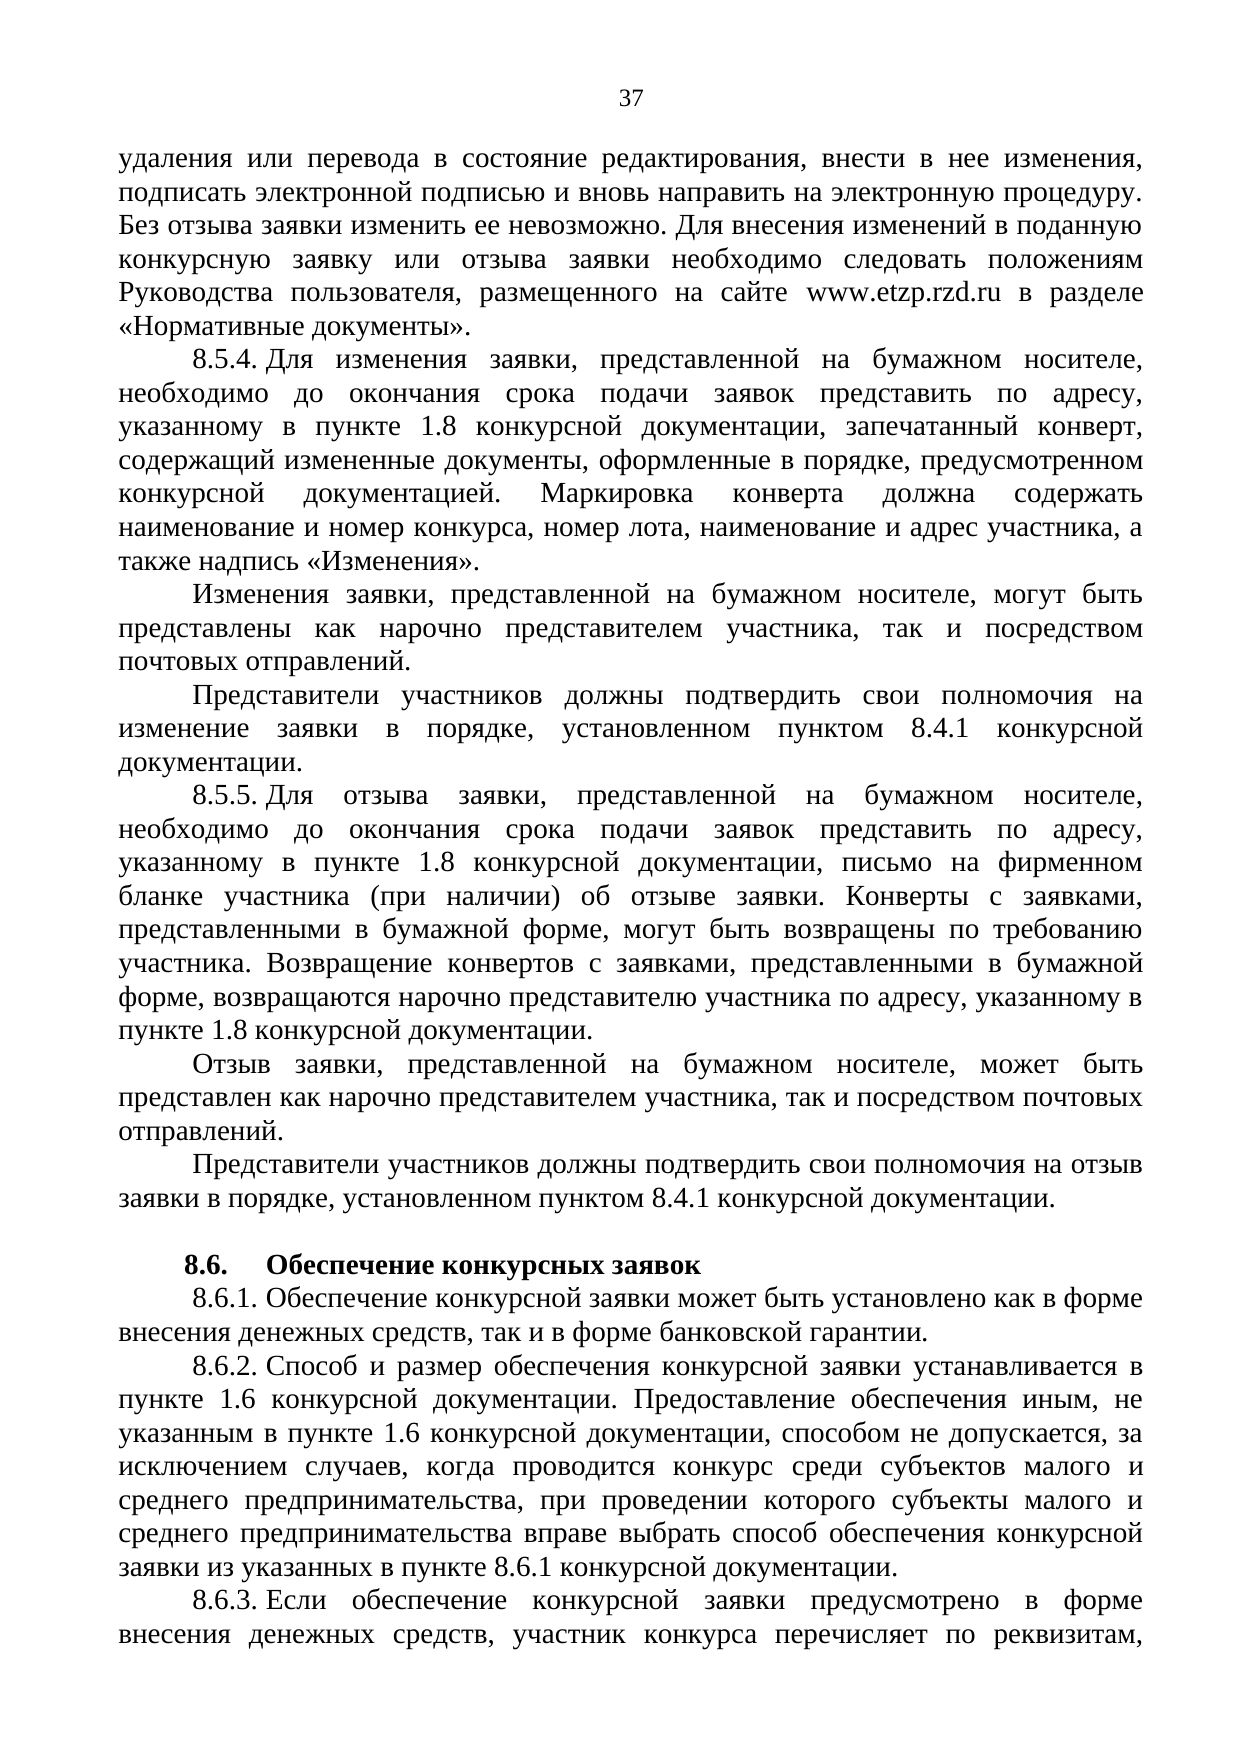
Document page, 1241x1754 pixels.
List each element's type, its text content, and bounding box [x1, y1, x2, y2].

text Представители участников должны подтвердить свои полномочия на отзыв заявки в порядке, установленном пунктом 8.4.1 конкурсной документации. [118, 1146, 1144, 1213]
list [118, 140, 1144, 341]
list Изменения заявки, представленной на бумажном носителе, могут быть представлены как нарочно представителем участника, так и посредством почтовых отправлений. [118, 576, 1144, 677]
text Представители участников должны подтвердить свои полномочия на изменение заявки в порядке, установленном пунктом 8.4.1 конкурсной документации. [118, 677, 1144, 777]
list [118, 1582, 1144, 1649]
text Отзыв заявки, представленной на бумажном носителе, может быть представлен как нарочно представителем участника, так и посредством почтовых отправлений. [118, 1046, 1144, 1146]
list Для отзыва заявки, представленной на бумажном носителе, необходимо до окончания срока подачи заявок представить по адресу, указанному в пункте 1.8 конкурсной документации, письмо на фирменном бланке участника (при наличии) об отзыве заявки. Конверты с заявками, представленными в бумажной форме, могут быть возвращены по требованию участника. Возвращение конвертов с заявками, представленными в бумажной форме, возвращаются нарочно представителю участника по адресу, указанному в пункте 1.8 конкурсной документации. [118, 777, 1144, 1046]
subtitle Обеспечение конкурсных заявок [184, 1247, 1144, 1281]
list Обеспечение конкурсной заявки может быть установлено как в форме внесения денежных средств, так и в форме банковской гарантии. [118, 1281, 1144, 1348]
list Способ и размер обеспечения конкурсной заявки устанавливается в пункте 1.6 конкурсной документации. Предоставление обеспечения иным, не указанным в пункте 1.6 конкурсной документации, способом не допускается, за исключением случаев, когда проводится конкурс среди субъектов малого и среднего предпринимательства, при проведении которого субъекты малого и среднего предпринимательства вправе выбрать способ обеспечения конкурсной заявки из указанных в пункте 8.6.1 конкурсной документации. [118, 1348, 1144, 1582]
list Для изменения заявки, представленной на бумажном носителе, необходимо до окончания срока подачи заявок представить по адресу, указанному в пункте 1.8 конкурсной документации, запечатанный конверт, содержащий измененные документы, оформленные в порядке, предусмотренном конкурсной документацией. Маркировка конверта должна содержать наименование и номер конкурса, номер лота, наименование и адрес участника, а также надпись «Изменения». [118, 341, 1144, 576]
